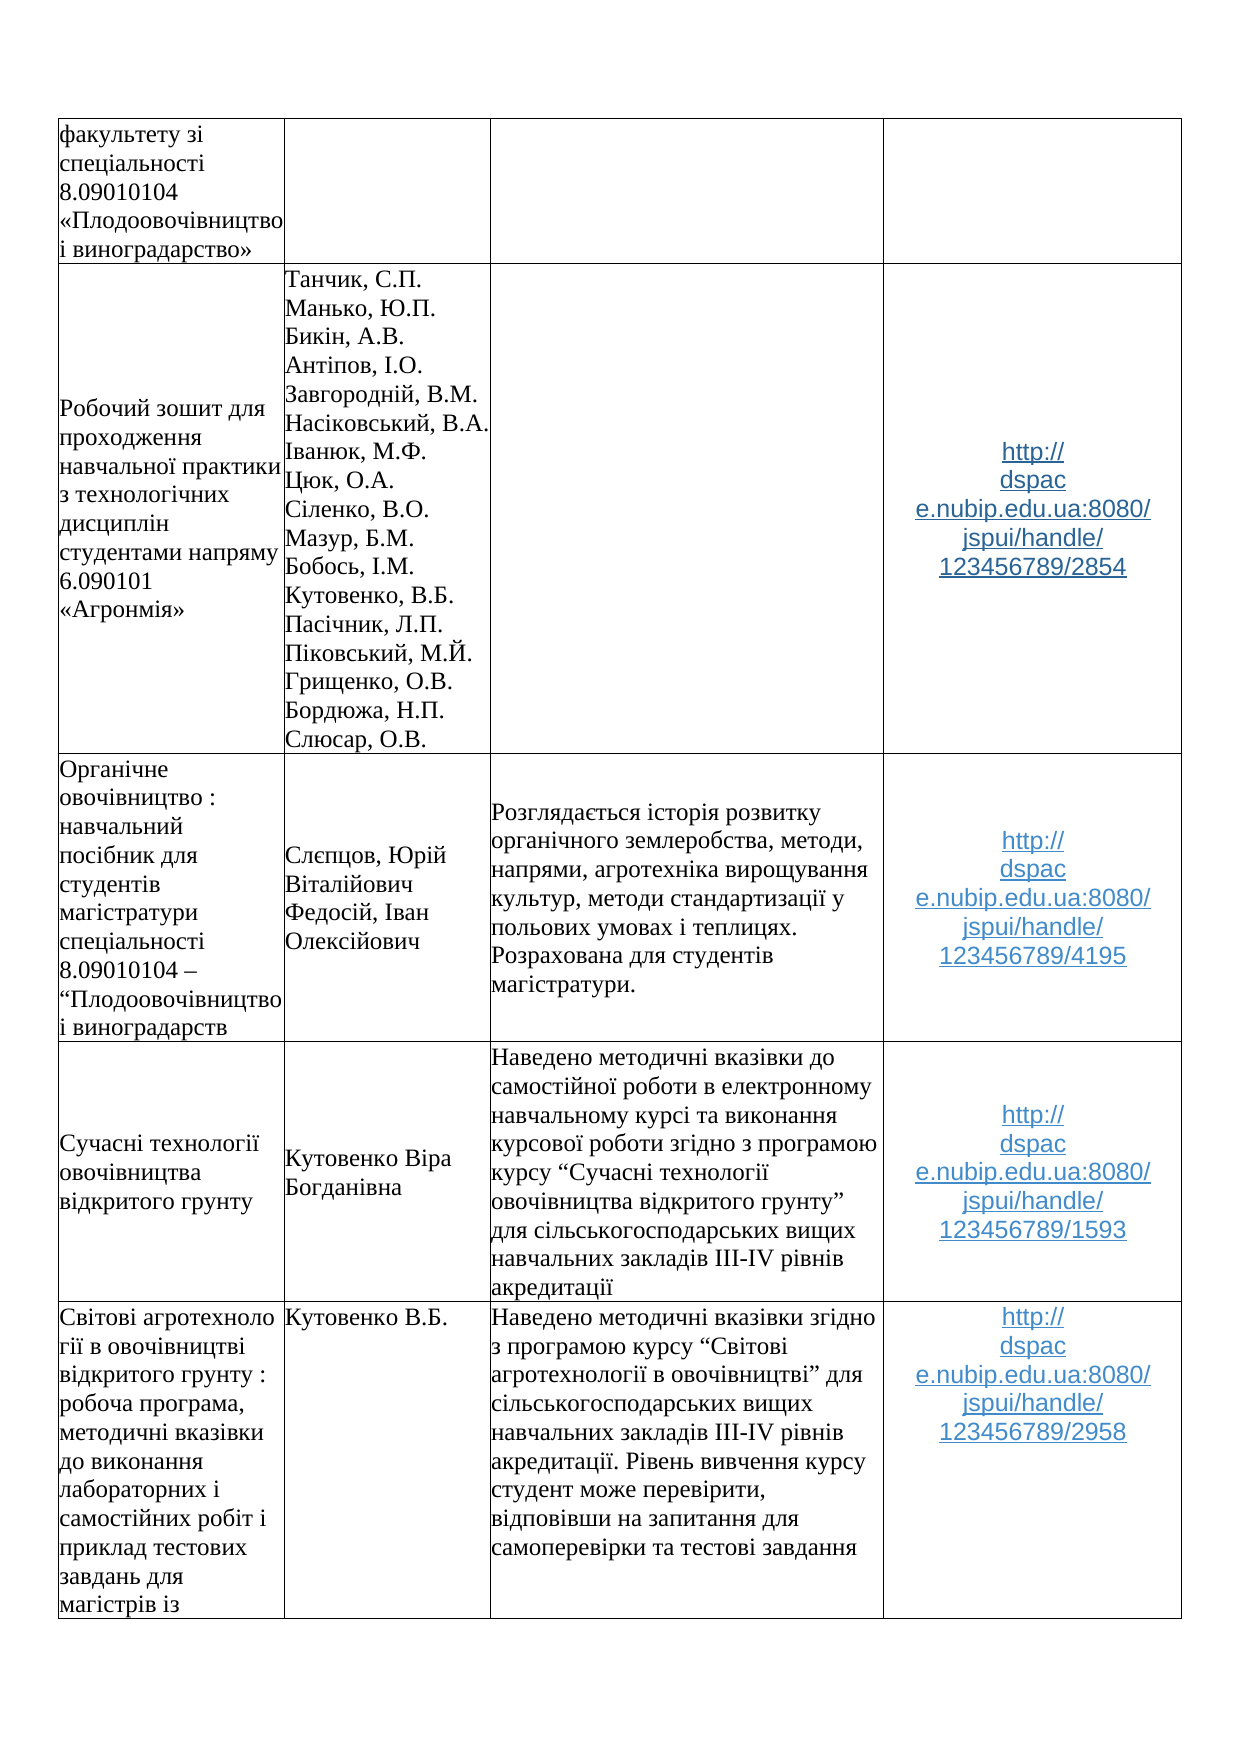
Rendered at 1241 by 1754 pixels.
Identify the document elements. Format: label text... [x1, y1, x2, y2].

table_cell Сучасні технології овочівництва відкритого грунту [59, 1042, 284, 1301]
table_cell [491, 264, 883, 753]
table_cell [884, 1302, 1181, 1618]
table_cell http://dspace.nubip.edu.ua:8080/jspui/handle/123456789/1593 [884, 1042, 1181, 1301]
table_cell Органічне овочівництво : навчальний посібник для студентів магістратури спеціальності 8.09010104 – “Плодоовочівництво і виноградарств [59, 754, 284, 1041]
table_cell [285, 119, 490, 263]
table_cell Розглядається історія розвитку органічного землеробства, методи, напрями, агротехніка вирощування культур, методи стандартизації у польових умовах і теплицях. Розрахована для студентів магістратури. [491, 754, 883, 1041]
table_cell Кутовенко В.Б. [285, 1302, 490, 1618]
table_cell Танчик, С.П. Манько, Ю.П. Бикін, А.В. Антіпов, І.О. Завгородній, В.М. Насіковський, В.А. Іванюк, М.Ф. Цюк, О.А. Сіленко, В.О. Мазур, Б.М. Бобось, І.М. Кутовенко, В.Б. Пасічник, Л.П. Піковський, М.Й. Грищенко, О.В. Бордюжа, Н.П. Слюсар, О.В. [285, 264, 490, 753]
table_cell Кутовенко Віра Богданівна [285, 1042, 490, 1301]
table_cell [59, 1302, 284, 1618]
table_cell Наведено методичні вказівки до самостійної роботи в електронному навчальному курсі та виконання курсової роботи згідно з програмою курсу “Сучасні технології овочівництва відкритого грунту” для сільськогосподарських вищих навчальних закладів III-IV рівнів акредитації [491, 1042, 883, 1301]
table_cell http://dspace.nubip.edu.ua:8080/jspui/handle/123456789/2854 [884, 264, 1181, 753]
table_cell Слєпцов, Юрій Віталійович Федосій, Іван Олексійович [285, 754, 490, 1041]
table_cell http://dspace.nubip.edu.ua:8080/jspui/handle/123456789/4195 [884, 754, 1181, 1041]
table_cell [884, 119, 1181, 263]
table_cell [491, 119, 883, 263]
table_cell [491, 1302, 883, 1618]
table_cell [59, 119, 284, 263]
table_cell Робочий зошит для проходження навчальної практики з технологічних дисциплін студентами напряму 6.090101 «Агронмія» [59, 264, 284, 753]
